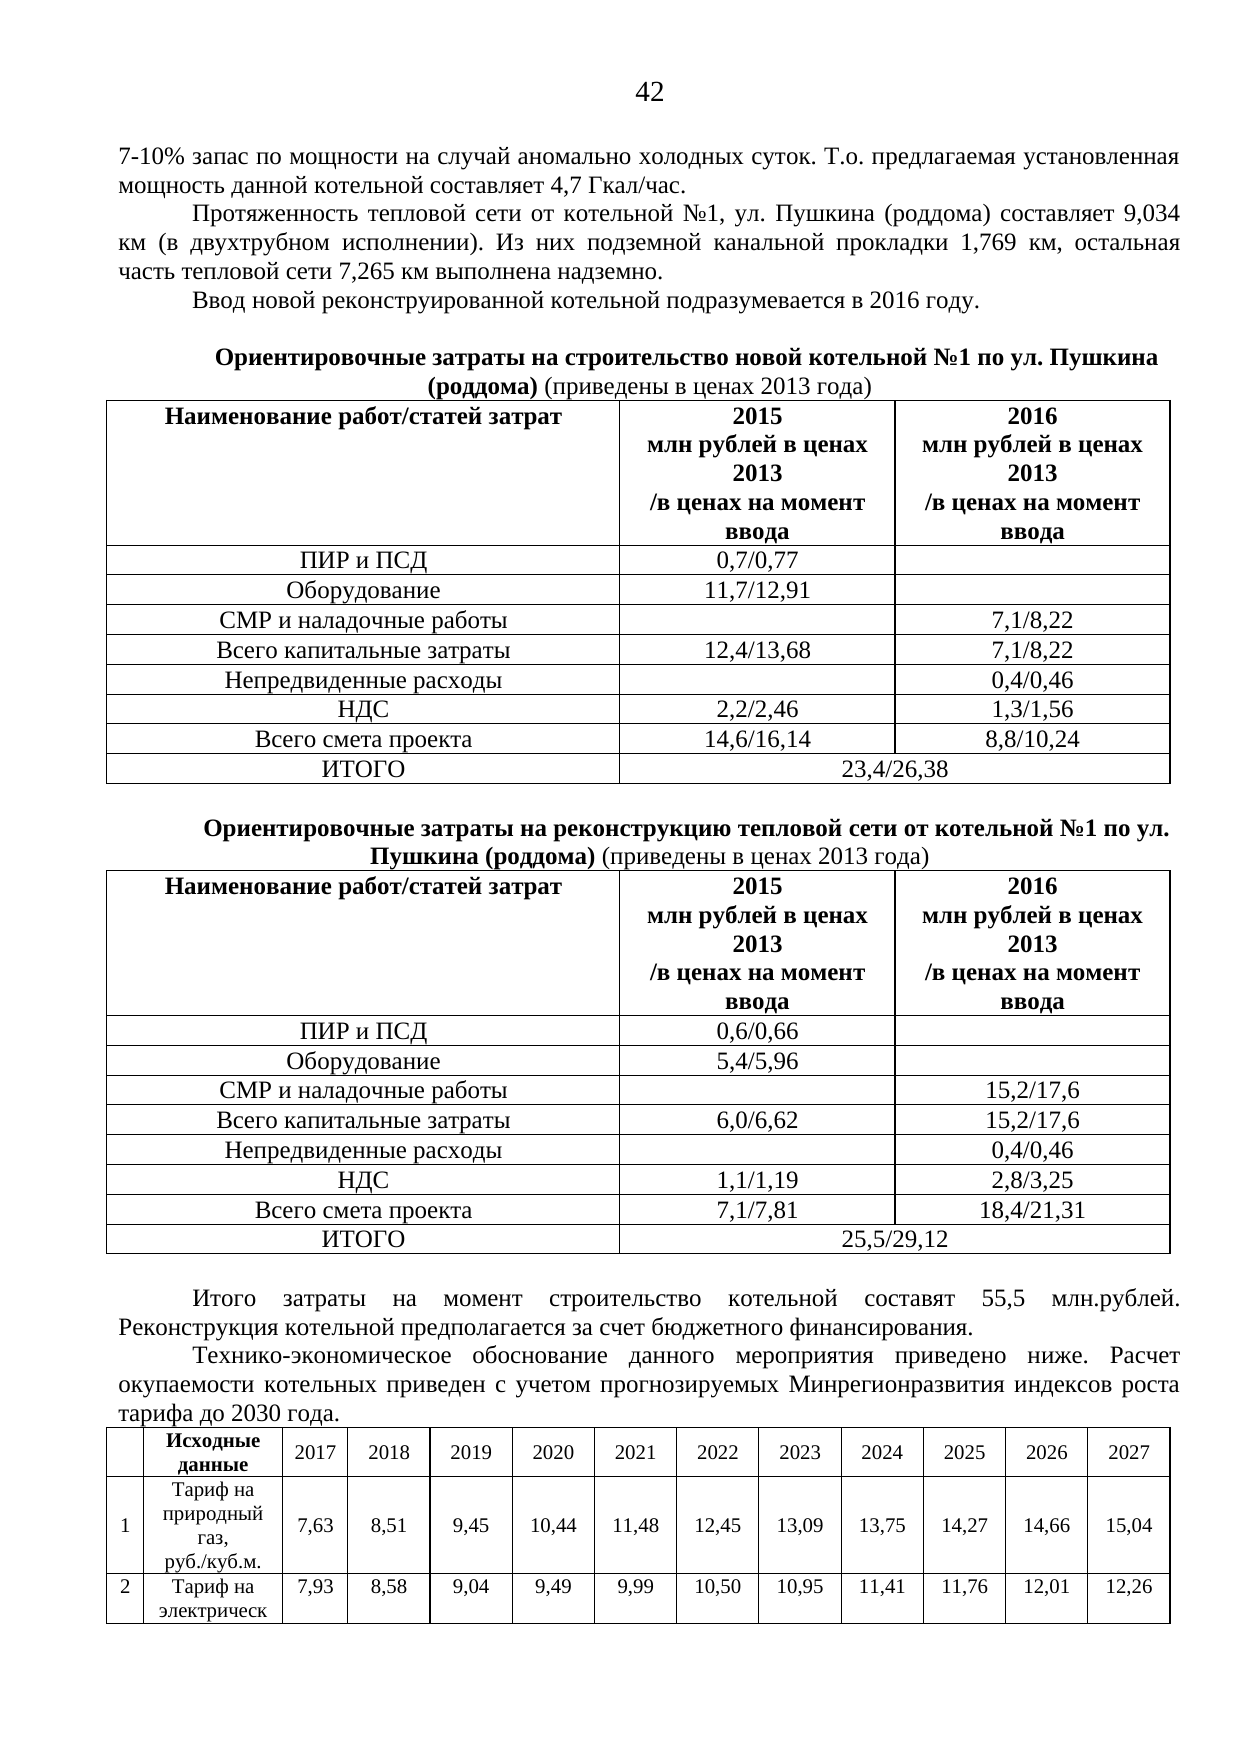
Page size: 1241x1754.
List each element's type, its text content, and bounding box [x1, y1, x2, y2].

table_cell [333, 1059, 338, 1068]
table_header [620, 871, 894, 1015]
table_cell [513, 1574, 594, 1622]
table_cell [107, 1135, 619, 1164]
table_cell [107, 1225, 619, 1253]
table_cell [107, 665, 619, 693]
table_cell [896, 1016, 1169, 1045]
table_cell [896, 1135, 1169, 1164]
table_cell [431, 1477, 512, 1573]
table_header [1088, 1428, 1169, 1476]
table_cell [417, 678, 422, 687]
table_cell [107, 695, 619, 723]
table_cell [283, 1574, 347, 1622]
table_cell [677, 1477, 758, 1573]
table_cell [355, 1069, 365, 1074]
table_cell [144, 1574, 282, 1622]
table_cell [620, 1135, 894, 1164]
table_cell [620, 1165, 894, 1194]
text Ориентировочные затраты на реконструкцию тепловой сети от котельной №1 по ул. Пушкина (роддома) (приведены в ценах 2013 года) [118, 813, 1181, 870]
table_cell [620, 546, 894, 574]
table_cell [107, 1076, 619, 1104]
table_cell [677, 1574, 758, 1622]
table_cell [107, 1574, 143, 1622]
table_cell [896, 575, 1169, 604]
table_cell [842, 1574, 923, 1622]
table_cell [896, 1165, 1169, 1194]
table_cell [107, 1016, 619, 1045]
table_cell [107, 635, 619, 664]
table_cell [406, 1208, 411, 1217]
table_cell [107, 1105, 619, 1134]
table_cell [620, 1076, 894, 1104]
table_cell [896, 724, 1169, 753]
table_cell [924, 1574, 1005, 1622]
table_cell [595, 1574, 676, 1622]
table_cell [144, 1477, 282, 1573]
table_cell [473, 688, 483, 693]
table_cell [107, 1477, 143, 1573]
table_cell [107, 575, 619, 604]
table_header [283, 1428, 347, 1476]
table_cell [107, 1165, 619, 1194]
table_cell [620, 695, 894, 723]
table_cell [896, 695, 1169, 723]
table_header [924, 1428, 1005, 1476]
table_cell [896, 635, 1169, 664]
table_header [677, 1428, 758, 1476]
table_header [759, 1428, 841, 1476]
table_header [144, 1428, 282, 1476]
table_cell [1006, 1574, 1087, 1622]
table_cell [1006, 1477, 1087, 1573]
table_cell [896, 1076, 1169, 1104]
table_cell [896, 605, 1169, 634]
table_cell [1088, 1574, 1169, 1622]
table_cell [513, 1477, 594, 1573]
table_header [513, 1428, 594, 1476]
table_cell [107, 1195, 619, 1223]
text Ввод новой реконструированной котельной подразумевается в 2016 году. [118, 285, 1181, 313]
text Протяженность тепловой сети от котельной №1, ул. Пушкина (роддома) составляет 9,034 км (в двухтрубном исполнении). Из них подземной канальной прокладки 1,769 км, остальная часть тепловой сети 7,265 км выполнена надземно. [118, 198, 1181, 285]
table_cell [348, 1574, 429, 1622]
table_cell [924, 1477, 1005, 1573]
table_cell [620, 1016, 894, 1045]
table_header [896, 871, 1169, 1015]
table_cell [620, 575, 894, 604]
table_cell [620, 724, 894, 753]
text Технико-экономическое обоснование данного мероприятия приведено ниже. Расчет окупаемости котельных приведен с учетом прогнозируемых Минрегионразвития индексов роста тарифа до 2030 года. [118, 1341, 1181, 1427]
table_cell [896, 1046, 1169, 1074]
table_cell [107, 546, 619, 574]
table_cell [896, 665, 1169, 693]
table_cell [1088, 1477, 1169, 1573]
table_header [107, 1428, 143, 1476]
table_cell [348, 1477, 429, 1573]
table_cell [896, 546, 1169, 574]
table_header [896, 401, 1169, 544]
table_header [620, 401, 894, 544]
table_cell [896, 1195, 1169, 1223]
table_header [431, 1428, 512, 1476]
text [118, 141, 1181, 198]
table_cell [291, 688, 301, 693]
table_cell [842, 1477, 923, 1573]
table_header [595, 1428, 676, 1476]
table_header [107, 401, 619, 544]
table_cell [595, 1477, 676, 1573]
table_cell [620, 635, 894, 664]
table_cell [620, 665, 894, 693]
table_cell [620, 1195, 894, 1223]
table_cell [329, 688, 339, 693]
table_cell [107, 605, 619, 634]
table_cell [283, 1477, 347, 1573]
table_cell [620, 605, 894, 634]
text Ориентировочные затраты на строительство новой котельной №1 по ул. Пушкина (роддома) (приведены в ценах 2013 года) [118, 342, 1181, 400]
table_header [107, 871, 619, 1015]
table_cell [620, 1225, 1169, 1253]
text Итого затраты на момент строительство котельной составят 55,5 млн.рублей. Реконструкция котельной предполагается за счет бюджетного финансирования. [118, 1283, 1181, 1341]
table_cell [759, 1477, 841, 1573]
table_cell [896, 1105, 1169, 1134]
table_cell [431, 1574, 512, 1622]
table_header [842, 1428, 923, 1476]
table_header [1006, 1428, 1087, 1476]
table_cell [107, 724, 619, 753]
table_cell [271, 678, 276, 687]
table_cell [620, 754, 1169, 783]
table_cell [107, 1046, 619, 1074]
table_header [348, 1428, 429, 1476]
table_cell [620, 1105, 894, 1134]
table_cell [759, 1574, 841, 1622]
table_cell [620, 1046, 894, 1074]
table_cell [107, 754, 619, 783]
